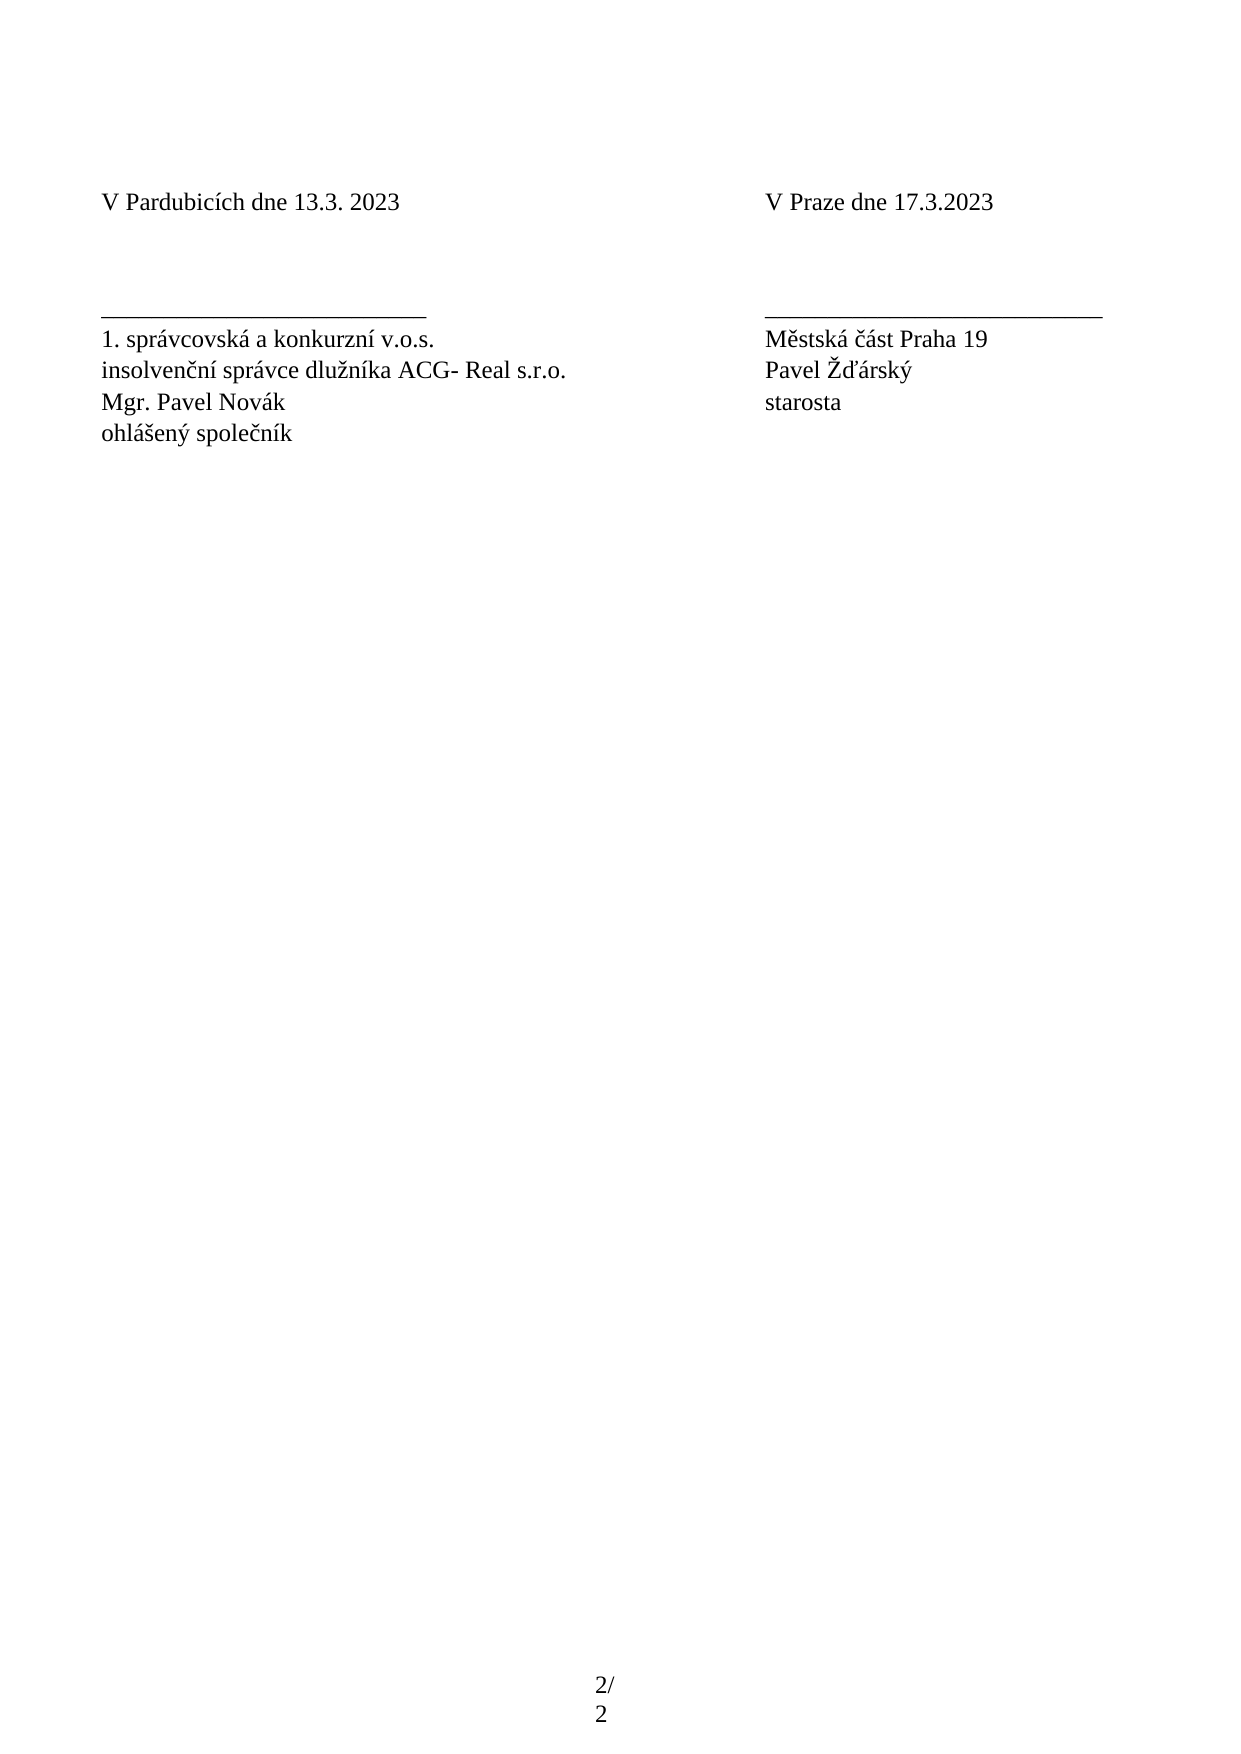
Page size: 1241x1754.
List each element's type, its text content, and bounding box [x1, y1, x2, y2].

text V Pardubicích dne 13.3. 2023 V Praze dne 17.3.2023 [101, 187, 1138, 216]
text __________________________ ___________________________ 1. správcovská a konkurzní v.o.s. Městská část Praha 19 insolvenční správce dlužníka ACG- Real s.r.o. Pavel Žďárský Mgr. Pavel Novák starosta ohlášený společník [101, 292, 1138, 447]
